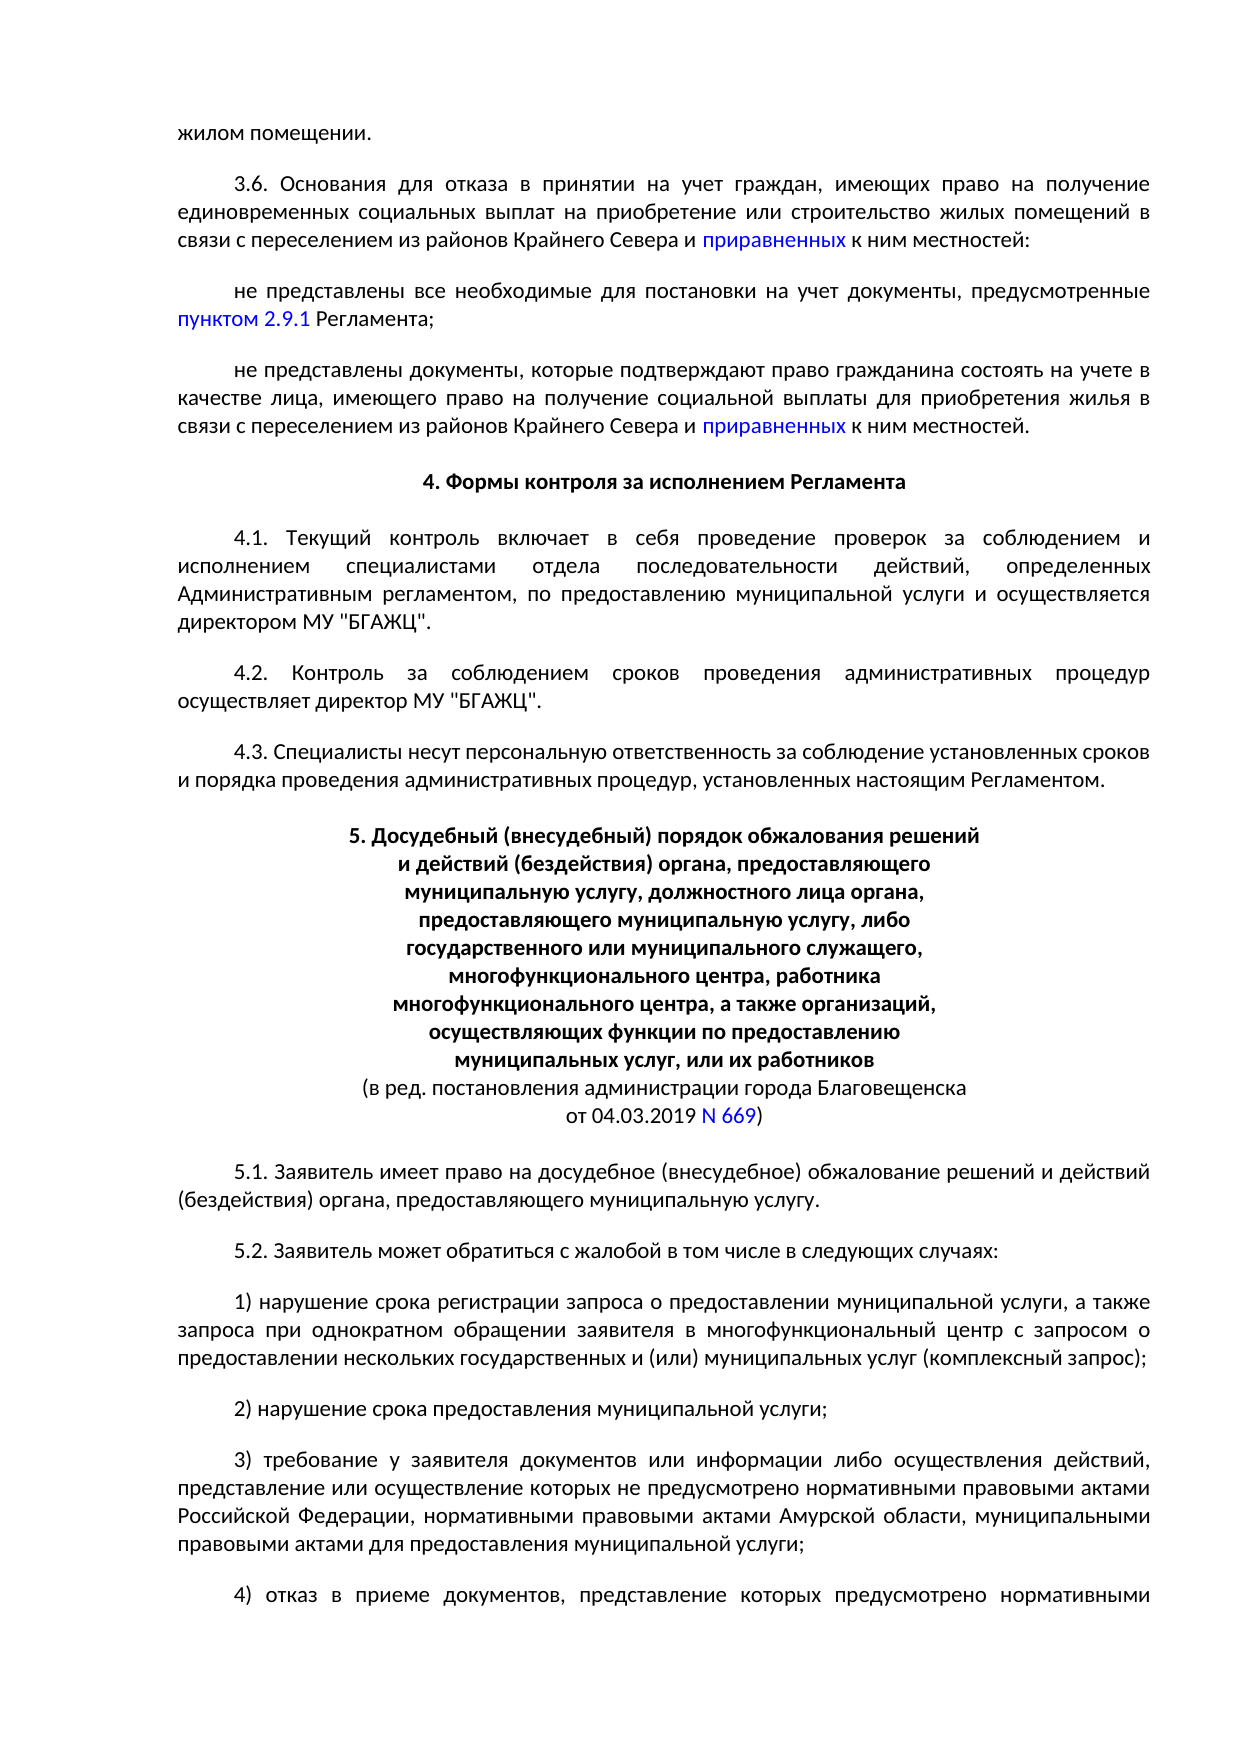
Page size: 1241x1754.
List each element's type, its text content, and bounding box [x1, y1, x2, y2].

title и действий (бездействия) органа, предоставляющего [177, 849, 1152, 877]
title муниципальных услуг, или их работников [177, 1045, 1152, 1073]
text не представлены все необходимые для постановки на учет документы, предусмотренные пунктом 2.9.1 Регламента; [177, 276, 1152, 332]
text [177, 118, 1152, 146]
text 4.2. Контроль за соблюдением сроков проведения административных процедур осуществляет директор МУ "БГАЖЦ". [177, 658, 1152, 714]
title государственного или муниципального служащего, [177, 933, 1152, 961]
text 4.3. Специалисты несут персональную ответственность за соблюдение установленных сроков и порядка проведения административных процедур, установленных настоящим Регламентом. [177, 737, 1152, 793]
title 5. Досудебный (внесудебный) порядок обжалования решений [177, 821, 1152, 849]
text не представлены документы, которые подтверждают право гражданина состоять на учете в качестве лица, имеющего право на получение социальной выплаты для приобретения жилья в связи с переселением из районов Крайнего Севера и приравненных к ним местностей. [177, 355, 1152, 439]
text 4.1. Текущий контроль включает в себя проведение проверок за соблюдением и исполнением специалистами отдела последовательности действий, определенных Административным регламентом, по предоставлению муниципальной услуги и осуществляется директором МУ "БГАЖЦ". [177, 523, 1152, 635]
title муниципальную услугу, должностного лица органа, [177, 877, 1152, 905]
title многофункционального центра, а также организаций, [177, 989, 1152, 1017]
text от 04.03.2019 N 669) [177, 1101, 1152, 1129]
text 3.6. Основания для отказа в принятии на учет граждан, имеющих право на получение единовременных социальных выплат на приобретение или строительство жилых помещений в связи с переселением из районов Крайнего Севера и приравненных к ним местностей: [177, 169, 1152, 253]
text 1) нарушение срока регистрации запроса о предоставлении муниципальной услуги, а также запроса при однократном обращении заявителя в многофункциональный центр с запросом о предоставлении нескольких государственных и (или) муниципальных услуг (комплексный запрос); [177, 1287, 1152, 1371]
text (в ред. постановления администрации города Благовещенска [177, 1073, 1152, 1101]
title осуществляющих функции по предоставлению [177, 1017, 1152, 1045]
text 3) требование у заявителя документов или информации либо осуществления действий, представление или осуществление которых не предусмотрено нормативными правовыми актами Российской Федерации, нормативными правовыми актами Амурской области, муниципальными правовыми актами для предоставления муниципальной услуги; [177, 1445, 1152, 1557]
text 5.2. Заявитель может обратиться с жалобой в том числе в следующих случаях: [177, 1236, 1152, 1264]
title предоставляющего муниципальную услугу, либо [177, 905, 1152, 933]
text 2) нарушение срока предоставления муниципальной услуги; [177, 1394, 1152, 1422]
title многофункционального центра, работника [177, 961, 1152, 989]
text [177, 1580, 1152, 1608]
text 5.1. Заявитель имеет право на досудебное (внесудебное) обжалование решений и действий (бездействия) органа, предоставляющего муниципальную услугу. [177, 1157, 1152, 1213]
title 4. Формы контроля за исполнением Регламента [177, 467, 1152, 495]
